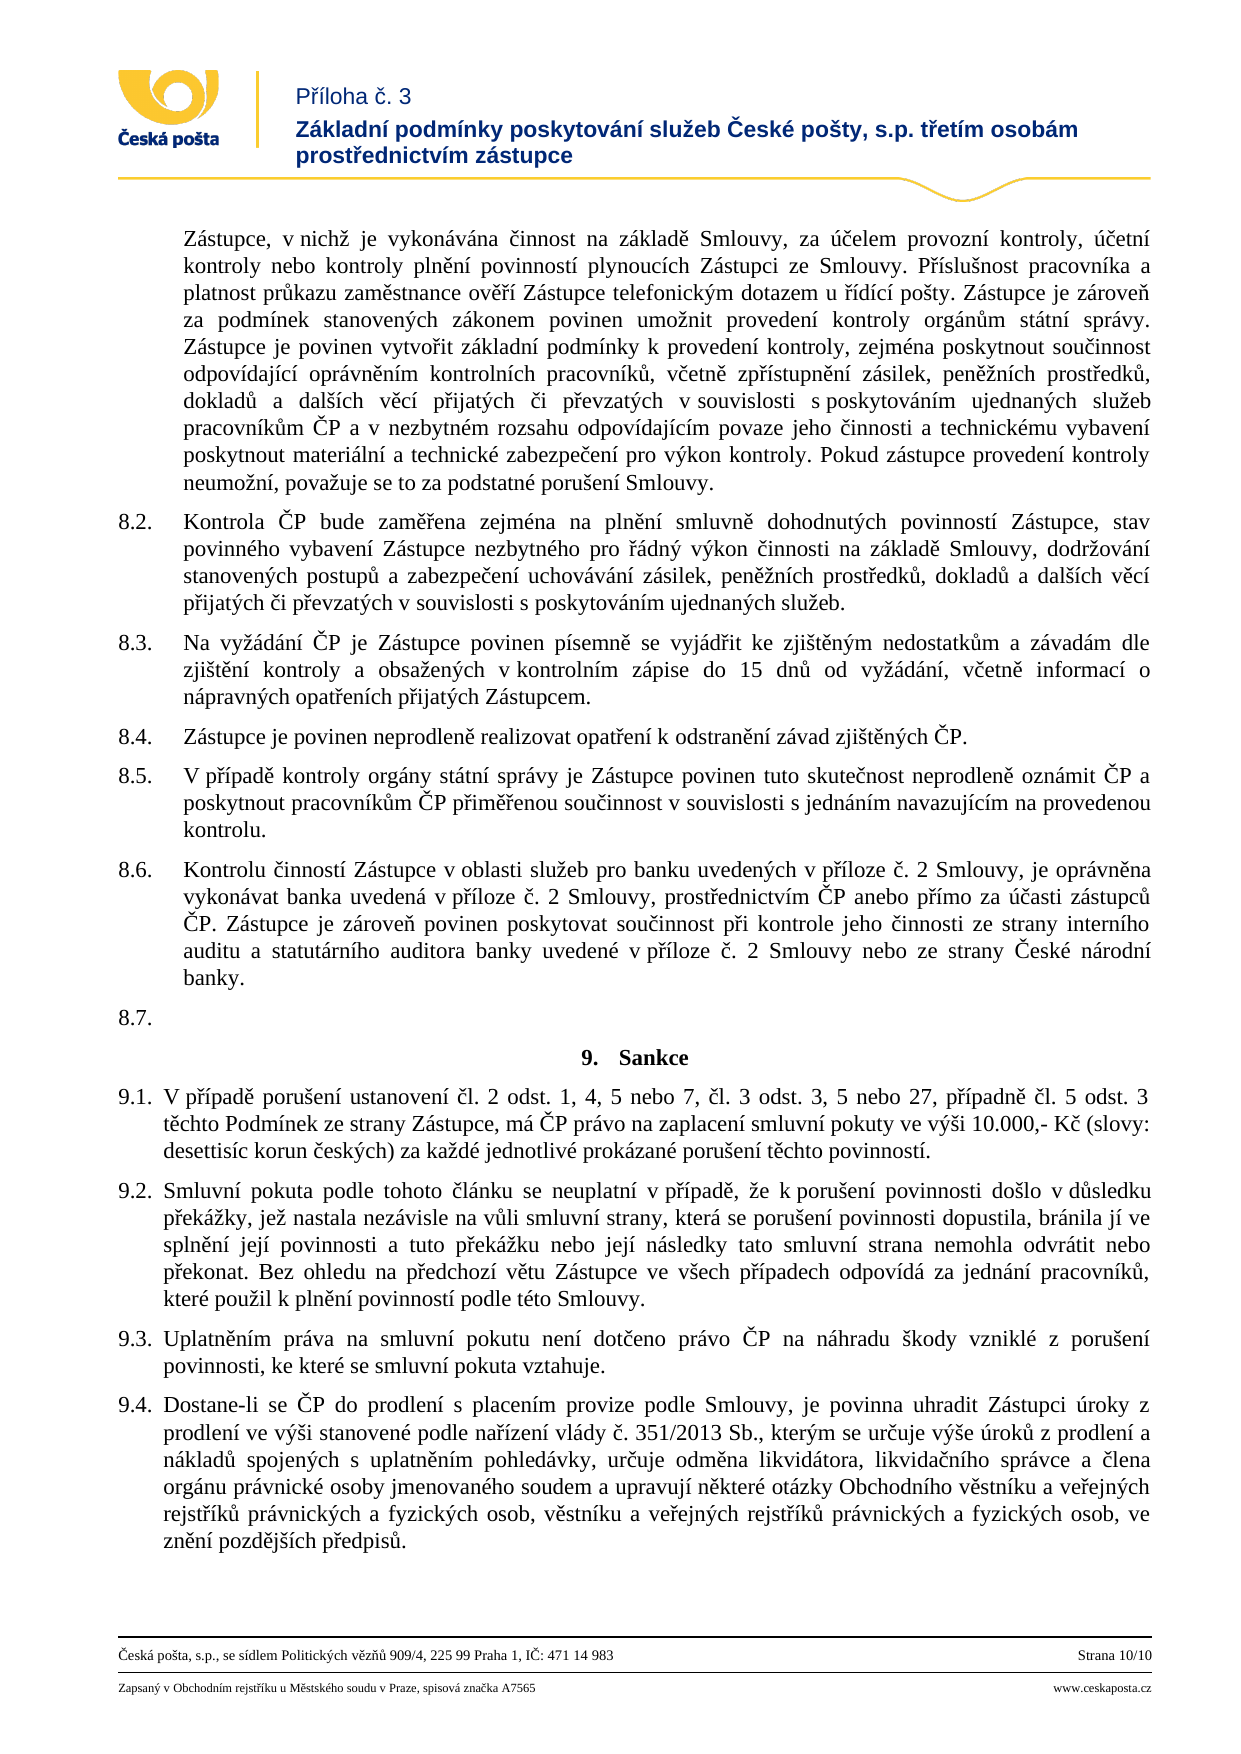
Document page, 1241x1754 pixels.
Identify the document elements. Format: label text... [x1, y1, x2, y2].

list Dostane-li se ČP do prodlení s placením provize podle Smlouvy, je povinna uhradit Zástupci úroky z prodlení ve výši stanovené podle nařízení vlády č. 351/2013 Sb., kterým se určuje výše úroků z prodlení a nákladů spojených s uplatněním pohledávky, určuje odměna likvidátora, likvidačního správce a člena orgánu právnické osoby jmenovaného soudem a upravují některé otázky Obchodního věstníku a veřejných rejstříků právnických a fyzických osob, věstníku a veřejných rejstříků právnických a fyzických osob, ve znění pozdějších předpisů. [118, 1391, 1152, 1554]
list Na vyžádání ČP je Zástupce povinen písemně se vyjádřit ke zjištěným nedostatkům a závadám dle zjištění kontroly a obsažených v kontrolním zápise do 15 dnů od vyžádání, včetně informací o nápravných opatřeních přijatých Zástupcem. [118, 629, 1152, 710]
list Kontrolu činností Zástupce v oblasti služeb pro banku uvedených v příloze č. 2 Smlouvy, je oprávněna vykonávat banka uvedená v příloze č. 2 Smlouvy, prostřednictvím ČP anebo přímo za účasti zástupců ČP. Zástupce je zároveň povinen poskytovat součinnost při kontrole jeho činnosti ze strany interního auditu a statutárního auditora banky uvedené v příloze č. 2 Smlouvy nebo ze strany České národní banky. [118, 856, 1152, 991]
list Sankce [118, 1043, 1152, 1070]
list V případě kontroly orgány státní správy je Zástupce povinen tuto skutečnost neprodleně oznámit ČP a poskytnout pracovníkům ČP přiměřenou součinnost v souvislosti s jednáním navazujícím na provedenou kontrolu. [118, 762, 1152, 843]
list Smluvní pokuta podle tohoto článku se neuplatní v případě, že k porušení povinnosti došlo v důsledku překážky, jež nastala nezávisle na vůli smluvní strany, která se porušení povinnosti dopustila, bránila jí ve splnění její povinnosti a tuto překážku nebo její následky tato smluvní strana nemohla odvrátit nebo překonat. Bez ohledu na předchozí větu Zástupce ve všech případech odpovídá za jednání pracovníků, které použil k plnění povinností podle této Smlouvy. [118, 1177, 1152, 1312]
list Kontrola ČP bude zaměřena zejména na plnění smluvně dohodnutých povinností Zástupce, stav povinného vybavení Zástupce nezbytného pro řádný výkon činnosti na základě Smlouvy, dodržování stanovených postupů a zabezpečení uchovávání zásilek, peněžních prostředků, dokladů a dalších věcí přijatých či převzatých v souvislosti s poskytováním ujednaných služeb. [118, 508, 1152, 616]
list V případě porušení ustanovení čl. 2 odst. 1, 4, 5 nebo 7, čl. 3 odst. 3, 5 nebo 27, případně čl. 5 odst. 3 těchto Podmínek ze strany Zástupce, má ČP právo na zaplacení smluvní pokuty ve výši 10.000,- Kč (slovy: desettisíc korun českých) za každé jednotlivé prokázané porušení těchto povinností. [118, 1083, 1152, 1164]
list Uplatněním práva na smluvní pokutu není dotčeno právo ČP na náhradu škody vzniklé z porušení povinnosti, ke které se smluvní pokuta vztahuje. [118, 1324, 1152, 1379]
list Zástupce je povinen neprodleně realizovat opatření k odstranění závad zjištěných ČP. [118, 722, 1152, 749]
picture [118, 177, 1151, 202]
picture [118, 70, 219, 148]
